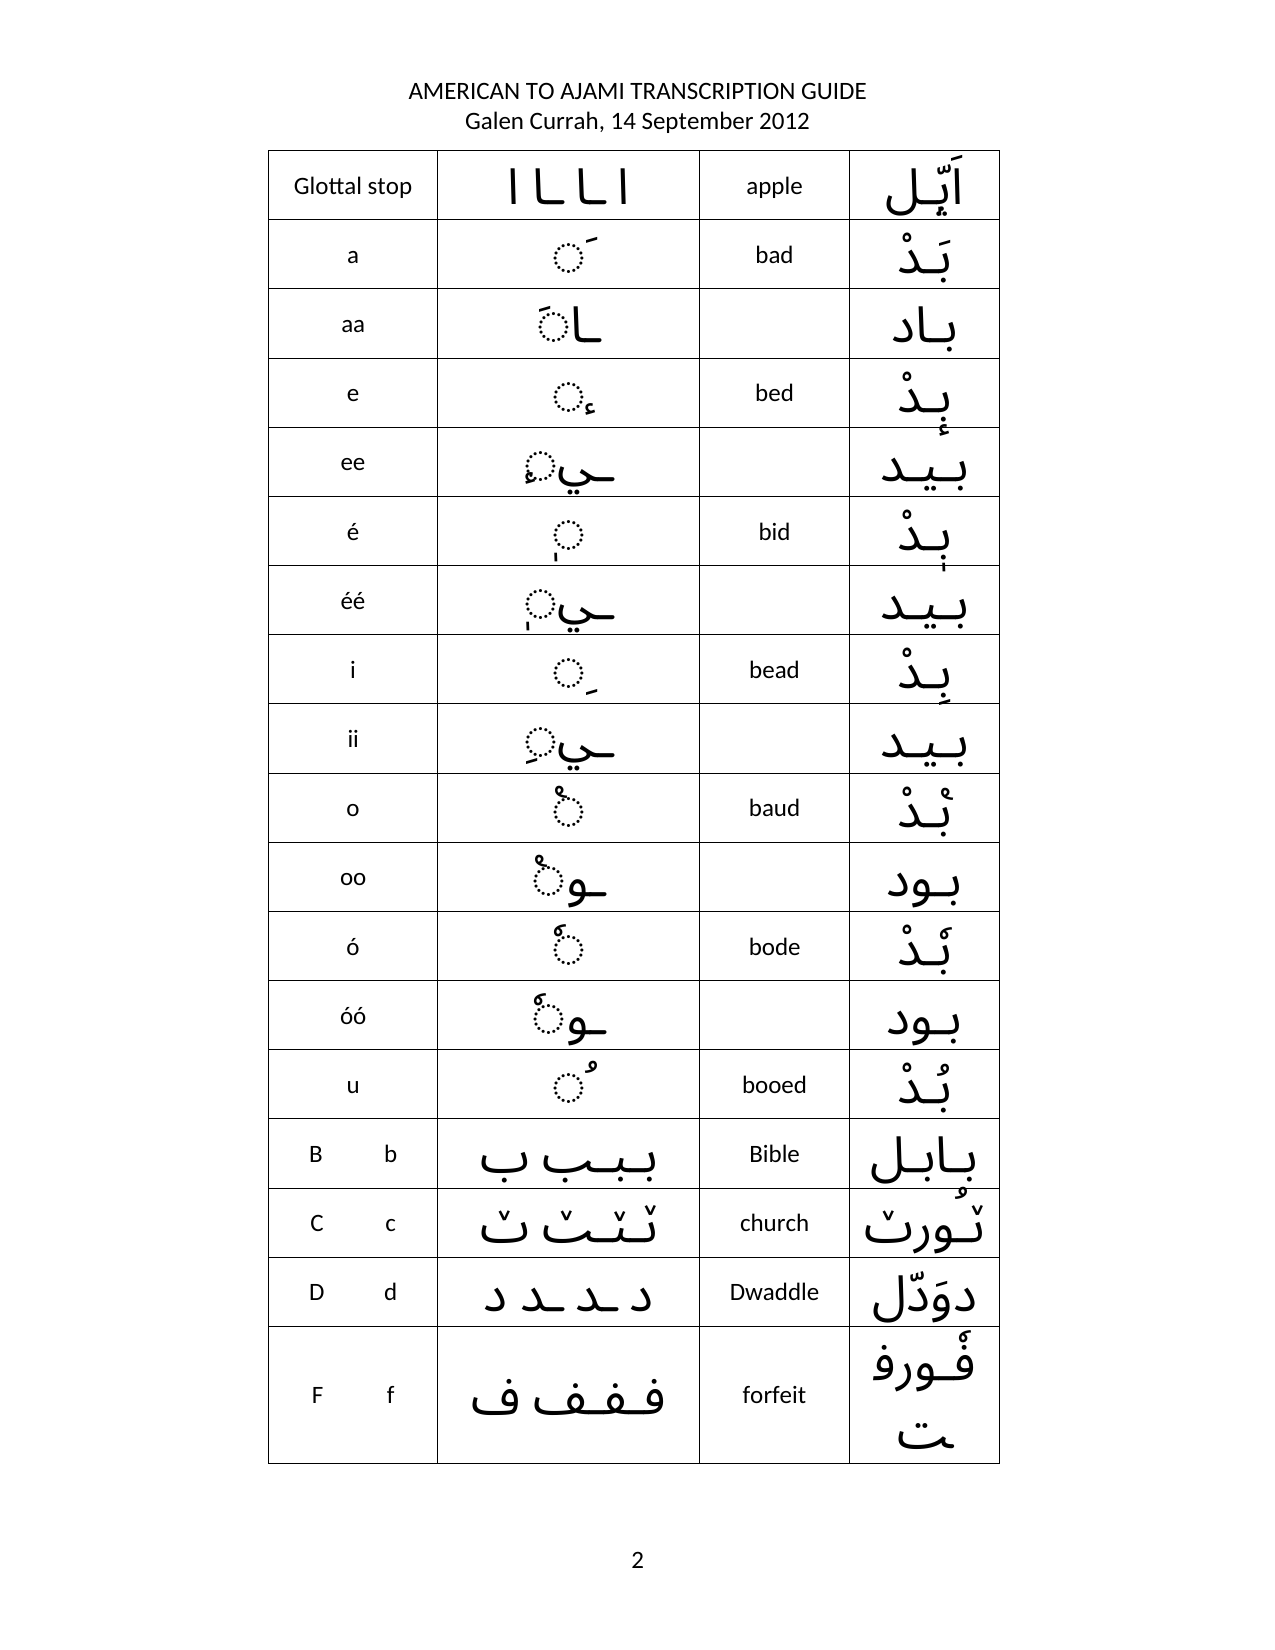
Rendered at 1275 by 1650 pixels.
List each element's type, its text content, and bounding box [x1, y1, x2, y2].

table_cell ٗ [438, 912, 699, 980]
table_cell ٕ [438, 359, 699, 427]
table_cell óó [269, 981, 437, 1049]
table_cell bode [700, 912, 849, 980]
table_cell é [269, 497, 437, 565]
table_cell َ [438, 220, 699, 288]
table_cell ِ [438, 635, 699, 703]
table_cell ٕـي [438, 428, 699, 496]
table_cell ِـي [438, 704, 699, 772]
table_cell a [269, 220, 437, 288]
table_cell اَݒّٖـل [850, 151, 999, 219]
table_cell D d [269, 1258, 437, 1326]
table_cell forfeit [700, 1327, 849, 1463]
table_cell َـا [438, 289, 699, 357]
table_cell بـيـد [850, 428, 999, 496]
table_cell بـيـد [850, 704, 999, 772]
table_cell بـيـد [850, 566, 999, 634]
table_cell bead [700, 635, 849, 703]
table_cell [700, 566, 849, 634]
table_cell F f [269, 1327, 437, 1463]
table_cell ا ـا ـا ا [438, 151, 699, 219]
table_cell ٗـو [438, 981, 699, 1049]
table_cell e [269, 359, 437, 427]
table_cell apple [700, 151, 849, 219]
table_cell [700, 843, 849, 911]
table_cell bid [700, 497, 849, 565]
table_cell [700, 428, 849, 496]
table_cell بٕـدْ [850, 359, 999, 427]
table_cell د ـد ـد د [438, 1258, 699, 1326]
table_cell ݖـُورݖ [850, 1189, 999, 1257]
table_cell Glottal stop [269, 151, 437, 219]
table_cell ٝـو [438, 843, 699, 911]
table_cell بٝـدْ [850, 774, 999, 842]
table_cell بُـدْ [850, 1050, 999, 1118]
table_cell church [700, 1189, 849, 1257]
table_cell ُ [438, 1050, 699, 1118]
table_cell éé [269, 566, 437, 634]
table_cell بٖـدْ [850, 497, 999, 565]
table_cell baud [700, 774, 849, 842]
table_cell i [269, 635, 437, 703]
table_cell بَـدْ [850, 220, 999, 288]
table_cell oo [269, 843, 437, 911]
table_cell B b [269, 1119, 437, 1187]
table_cell فٗـورفت [850, 1327, 999, 1463]
table_cell بـود [850, 981, 999, 1049]
table_cell [700, 981, 849, 1049]
table_cell u [269, 1050, 437, 1118]
table_cell بـابـل [850, 1119, 999, 1187]
table_cell o [269, 774, 437, 842]
table_cell ݖـݖـݖ ݖ [438, 1189, 699, 1257]
table_cell ٖ [438, 497, 699, 565]
table_cell فـفـف ف [438, 1327, 699, 1463]
table_cell ٝ [438, 774, 699, 842]
table_cell Dwaddle [700, 1258, 849, 1326]
table_cell aa [269, 289, 437, 357]
table_cell بـاد [850, 289, 999, 357]
table_cell بِـدْ [850, 635, 999, 703]
table_cell bed [700, 359, 849, 427]
table_cell بـبـب ب [438, 1119, 699, 1187]
table_cell ٖـي [438, 566, 699, 634]
table_cell bad [700, 220, 849, 288]
table_cell بـود [850, 843, 999, 911]
table_cell ii [269, 704, 437, 772]
table_cell دوَدّل [850, 1258, 999, 1326]
table_cell ee [269, 428, 437, 496]
table_cell booed [700, 1050, 849, 1118]
table_cell بٗـدْ [850, 912, 999, 980]
table_cell C c [269, 1189, 437, 1257]
table_cell Bible [700, 1119, 849, 1187]
table_cell ó [269, 912, 437, 980]
table_cell [700, 289, 849, 357]
table_cell [700, 704, 849, 772]
